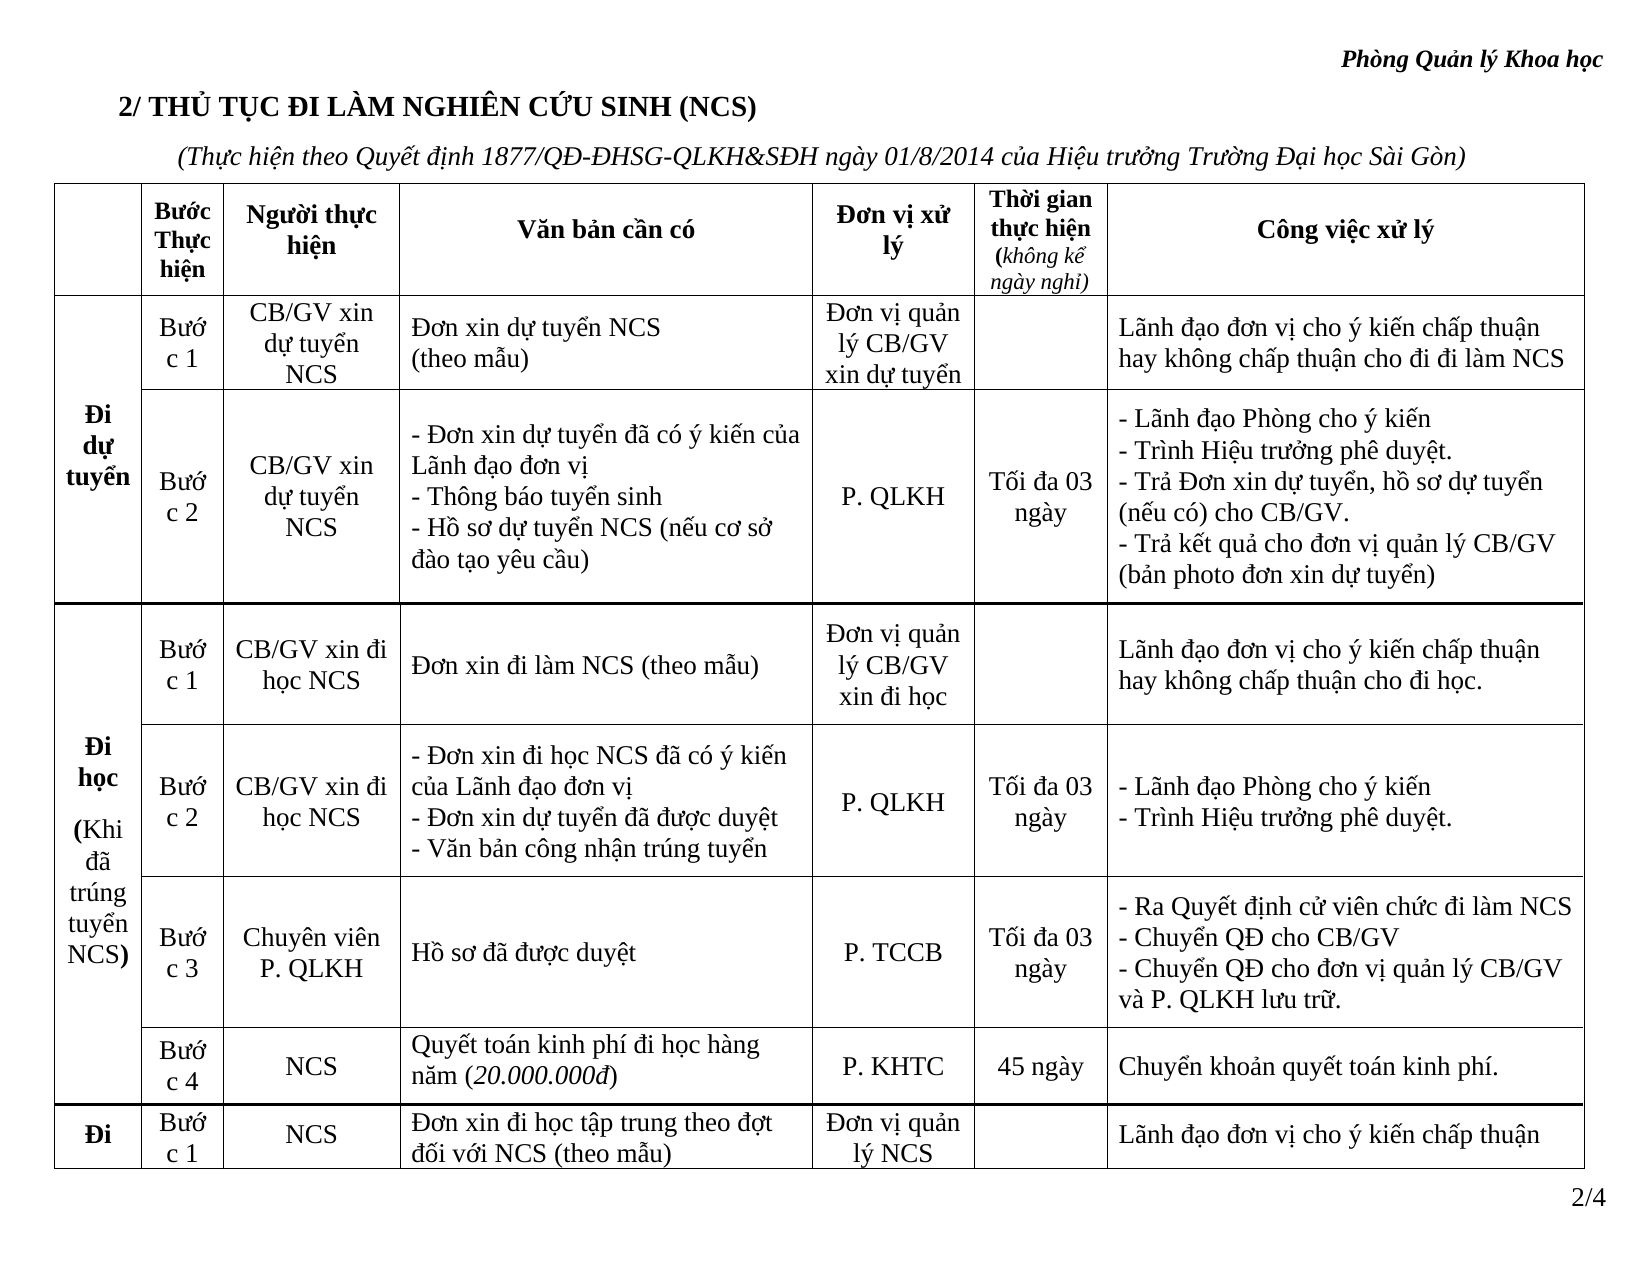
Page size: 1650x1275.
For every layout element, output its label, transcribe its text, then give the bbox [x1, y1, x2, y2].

table_cell Đi dự tuyển [55, 296, 141, 602]
table_cell Quyết toán kinh phí đi học hàng năm (20.000.000đ) [401, 1028, 812, 1103]
table_cell Đơn vị quản lý CB/GV xin đi học [813, 605, 974, 723]
table_cell Bước 2 [142, 725, 223, 876]
table_cell Chuyên viên P. QLKH [224, 877, 400, 1027]
table_cell P. QLKH [813, 390, 974, 602]
table_cell Đi học (Khi đã trúng tuyển NCS) [55, 605, 141, 1103]
table_cell Bước 4 [142, 1028, 223, 1103]
table_cell [975, 1106, 1107, 1168]
table_header Thời gian thực hiện (không kể ngày nghỉ) [975, 184, 1107, 294]
table_cell Chuyển khoản quyết toán kinh phí. [1108, 1027, 1584, 1103]
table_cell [55, 1106, 141, 1168]
table_cell Lãnh đạo đơn vị cho ý kiến chấp thuận hay không chấp thuận cho đi đi làm NCS [1108, 296, 1584, 389]
table_header Bước Thực hiện [142, 184, 223, 294]
table_cell [975, 296, 1107, 389]
table_cell Đơn vị quản lý CB/GV xin dự tuyển [813, 296, 974, 389]
table_cell NCS [224, 1028, 400, 1103]
table_header Công việc xử lý [1108, 184, 1584, 294]
table_cell Tối đa 03 ngày [975, 390, 1107, 602]
table_cell Hồ sơ đã được duyệt [401, 877, 812, 1027]
table_cell Bước 3 [142, 877, 223, 1027]
table_cell Bước 2 [142, 390, 223, 602]
table_cell NCS [224, 1106, 400, 1168]
table_cell Đơn xin đi làm NCS (theo mẫu) [401, 605, 812, 723]
text 2/ THỦ TỤC ĐI LÀM NGHIÊN CỨU SINH (NCS) [118, 89, 1606, 122]
table_cell CB/GV xin đi học NCS [224, 725, 400, 876]
table_cell Lãnh đạo đơn vị cho ý kiến chấp thuận hay không chấp thuận cho đi học. [1108, 602, 1584, 723]
table_header Văn bản cần có [400, 184, 812, 294]
table_cell [975, 605, 1107, 723]
table_cell Bước 1 [142, 1106, 223, 1168]
table_cell CB/GV xin đi học NCS [224, 605, 400, 723]
table_header [55, 184, 141, 294]
table_cell P. TCCB [813, 877, 974, 1027]
table_cell - Ra Quyết định cử viên chức đi làm NCS - Chuyển QĐ cho CB/GV - Chuyển QĐ cho đơn vị quản lý CB/GV và P. QLKH lưu trữ. [1108, 876, 1584, 1027]
table_cell - Đơn xin dự tuyển đã có ý kiến của Lãnh đạo đơn vị - Thông báo tuyển sinh - Hồ sơ dự tuyển NCS (nếu cơ sở đào tạo yêu cầu) [400, 390, 812, 602]
table_header Đơn vị xử lý [813, 184, 974, 294]
table_cell Đơn xin dự tuyển NCS (theo mẫu) [400, 296, 812, 389]
table_cell Bước 1 [142, 605, 223, 723]
table_cell 45 ngày [975, 1028, 1107, 1103]
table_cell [1108, 1103, 1584, 1168]
text (Thực hiện theo Quyết định 1877/QĐ-ĐHSG-QLKH&SĐH ngày 01/8/2014 của Hiệu trưởng Trường Đại học Sài Gòn) [177, 140, 1606, 171]
table_cell - Lãnh đạo Phòng cho ý kiến - Trình Hiệu trưởng phê duyệt. [1108, 724, 1584, 876]
table_header Người thực hiện [224, 184, 399, 294]
table_cell P. QLKH [813, 725, 974, 876]
table_cell Bước 1 [142, 296, 223, 389]
table_cell Đơn vị quản lý NCS [813, 1106, 974, 1168]
table_cell - Đơn xin đi học NCS đã có ý kiến của Lãnh đạo đơn vị - Đơn xin dự tuyển đã được duyệt - Văn bản công nhận trúng tuyển [401, 725, 812, 876]
table_cell Tối đa 03 ngày [975, 725, 1107, 876]
table_cell P. KHTC [813, 1028, 974, 1103]
table_cell CB/GV xin dự tuyển NCS [224, 390, 399, 602]
table_cell Tối đa 03 ngày [975, 877, 1107, 1027]
table_cell - Lãnh đạo Phòng cho ý kiến - Trình Hiệu trưởng phê duyệt. - Trả Đơn xin dự tuyển, hồ sơ dự tuyển (nếu có) cho CB/GV. - Trả kết quả cho đơn vị quản lý CB/GV (bản photo đơn xin dự tuyển) [1108, 390, 1584, 602]
table_cell CB/GV xin dự tuyển NCS [224, 296, 399, 389]
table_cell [401, 1106, 812, 1168]
